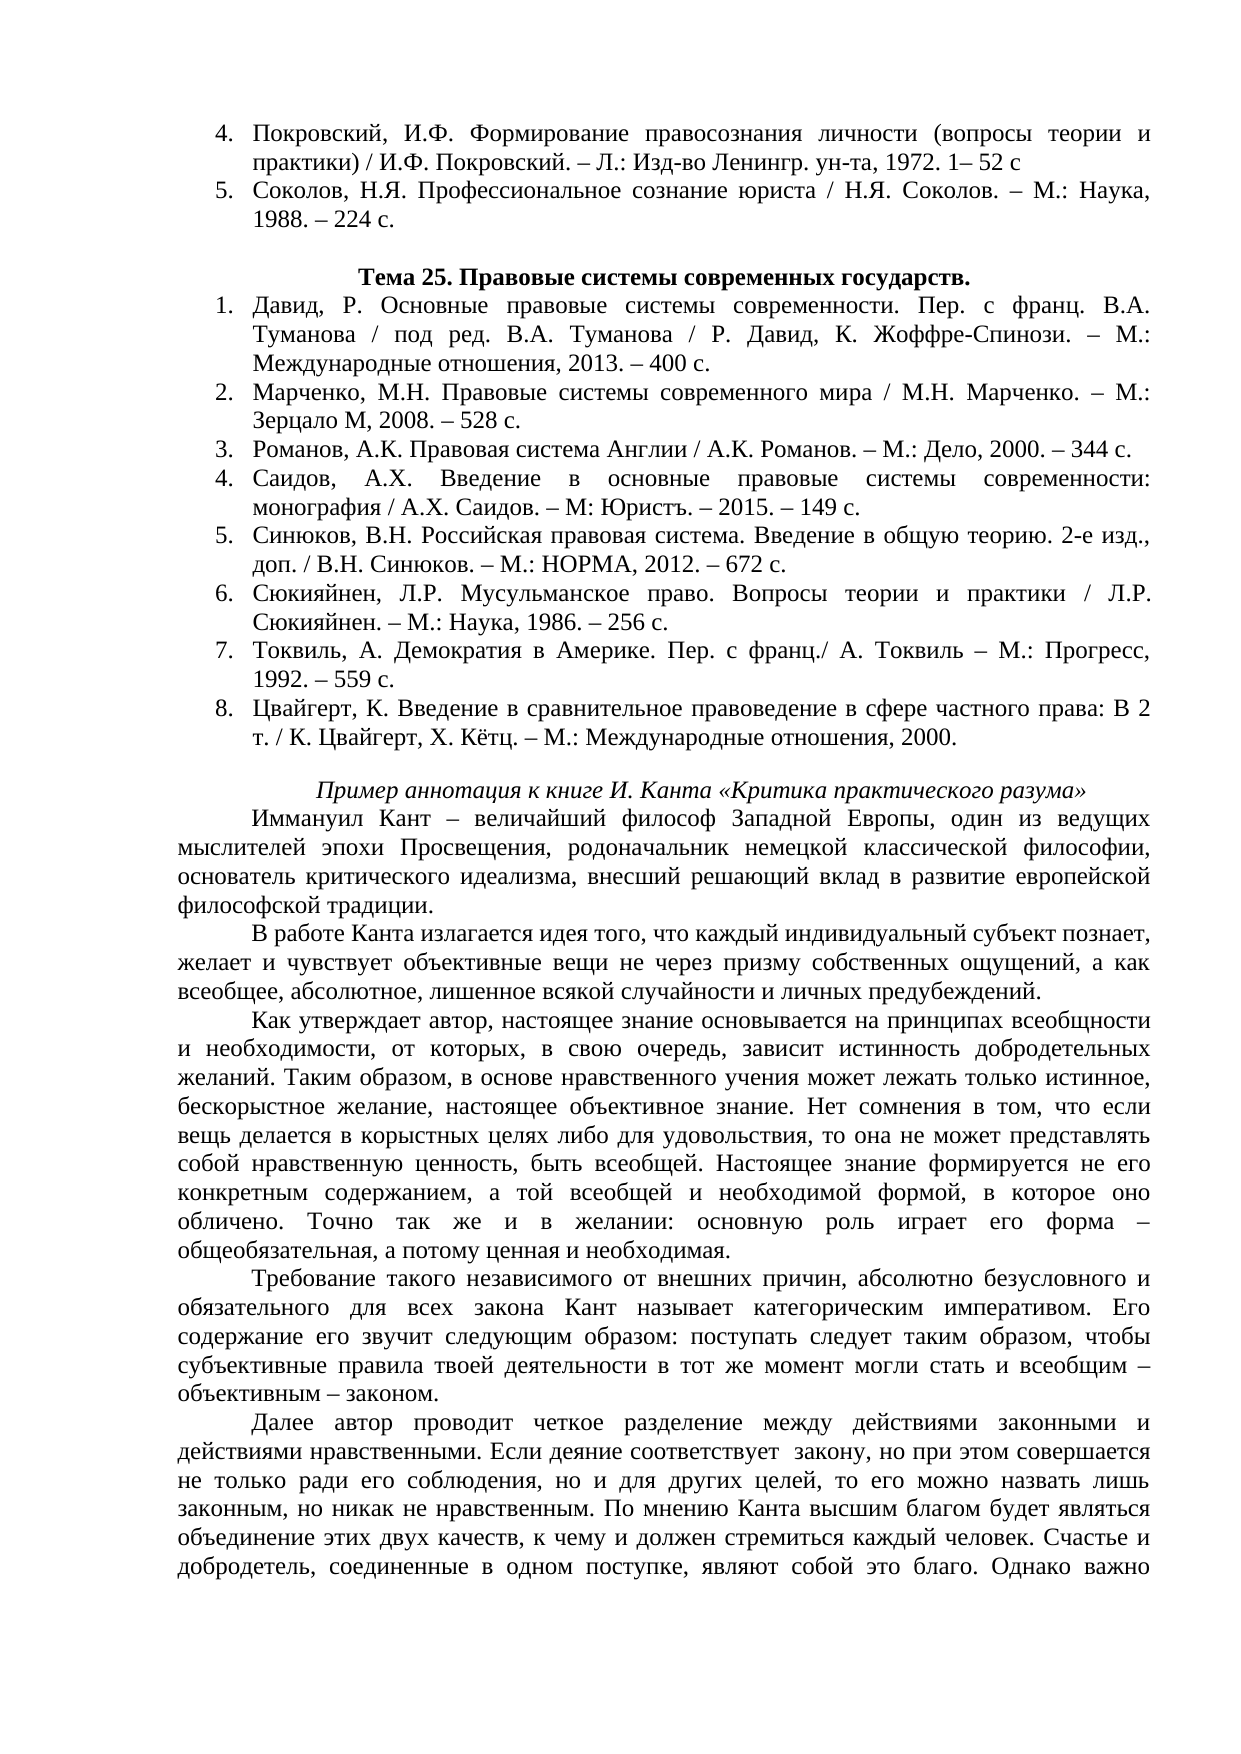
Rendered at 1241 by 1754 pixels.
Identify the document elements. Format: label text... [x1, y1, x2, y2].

list Покровский, И.Ф. Формирование правосознания личности (вопросы теории и практики) / И.Ф. Покровский. – Л.: Изд-во Ленингр. ун-та, 1972. 1– 52 с [215, 118, 1152, 176]
list Цвайгерт, К. Введение в сравнительное правоведение в сфере частного права: В 2 т. / К. Цвайгерт, Х. Кётц. – М.: Международные отношения, 2000. [215, 693, 1152, 751]
text Иммануил Кант – величайший философ Западной Европы, один из ведущих мыслителей эпохи Просвещения, родоначальник немецкой классической философии, основатель критического идеализма, внесший решающий вклад в развитие европейской философской традиции. [177, 803, 1152, 918]
list Синюков, В.Н. Российская правовая система. Введение в общую теорию. 2-е изд., доп. / В.Н. Синюков. – М.: НОРМА, 2012. – 672 с. [215, 521, 1152, 578]
text В работе Канта излагается идея того, что каждый индивидуальный субъект познает, желает и чувствует объективные вещи не через призму собственных ощущений, а как всеобщее, абсолютное, лишенное всякой случайности и личных предубеждений. [177, 918, 1152, 1005]
text Тема 25. Правовые системы современных государств. [177, 262, 1152, 291]
list Токвиль, А. Демократия в Америке. Пер. с франц./ А. Токвиль – М.: Прогресс, 1992. – 559 с. [215, 636, 1152, 693]
list Саидов, А.Х. Введение в основные правовые системы современности: монография / А.Х. Саидов. – М: Юристъ. – 2015. – 149 с. [215, 463, 1152, 521]
list Романов, А.К. Правовая система Англии / А.К. Романов. – М.: Дело, 2000. – 344 с. [215, 434, 1152, 463]
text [177, 1407, 1152, 1580]
list Соколов, Н.Я. Профессиональное сознание юриста / Н.Я. Соколов. – М.: Наука, 1988. – 224 с. [215, 176, 1152, 233]
text Требование такого независимого от внешних причин, абсолютно безусловного и обязательного для всех закона Кант называет категорическим императивом. Его содержание его звучит следующим образом: поступать следует таким образом, чтобы субъективные правила твоей деятельности в тот же момент могли стать и всеобщим – объективным – законом. [177, 1263, 1152, 1407]
list Сюкияйнен, Л.Р. Мусульманское право. Вопросы теории и практики / Л.Р. Сюкияйнен. – М.: Наука, 1986. – 256 с. [215, 578, 1152, 636]
text Пример аннотация к книге И. Канта «Критика практического разума» [177, 775, 1152, 803]
text Как утверждает автор, настоящее знание основывается на принципах всеобщности и необходимости, от которых, в свою очередь, зависит истинность добродетельных желаний. Таким образом, в основе нравственного учения может лежать только истинное, бескорыстное желание, настоящее объективное знание. Нет сомнения в том, что если вещь делается в корыстных целях либо для удовольствия, то она не может представлять собой нравственную ценность, быть всеобщей. Настоящее знание формируется не его конкретным содержанием, а той всеобщей и необходимой формой, в которое оно обличено. Точно так же и в желании: основную роль играет его форма – общеобязательная, а потому ценная и необходимая. [177, 1005, 1152, 1263]
list Давид, Р. Основные правовые системы современности. Пер. с франц. В.А. Туманова / под ред. В.А. Туманова / Р. Давид, К. Жоффре-Спинози. – М.: Международные отношения, 2013. – 400 с. [215, 291, 1152, 377]
list Марченко, М.Н. Правовые системы современного мира / М.Н. Марченко. – М.: Зерцало М, 2008. – 528 с. [215, 377, 1152, 434]
